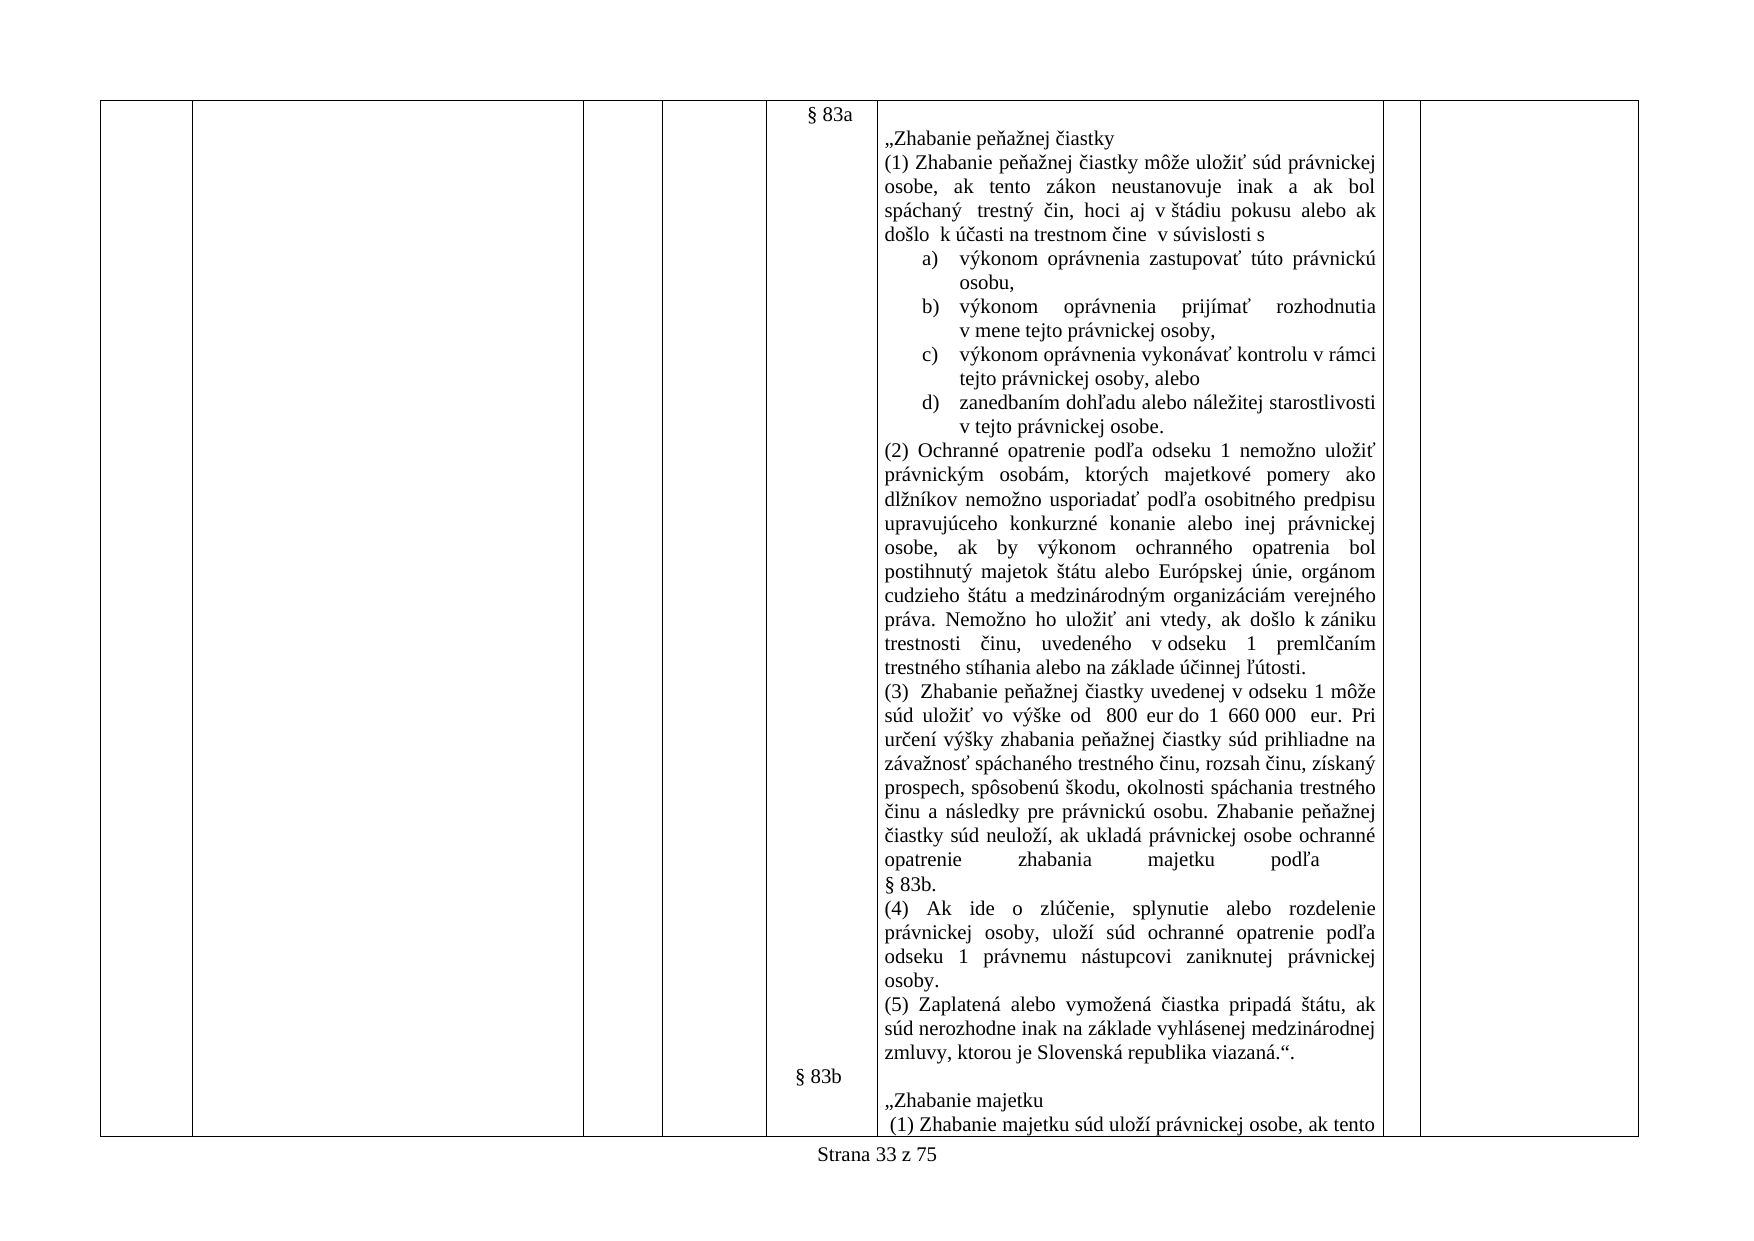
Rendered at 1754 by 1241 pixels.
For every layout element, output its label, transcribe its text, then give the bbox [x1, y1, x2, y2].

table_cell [193, 101, 583, 1136]
table_cell Ú [1384, 101, 1420, 1136]
table_cell N [584, 101, 662, 1136]
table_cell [101, 101, 192, 1136]
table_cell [878, 101, 1383, 1136]
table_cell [663, 101, 766, 1136]
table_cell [1421, 101, 1638, 1136]
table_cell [767, 101, 877, 1136]
